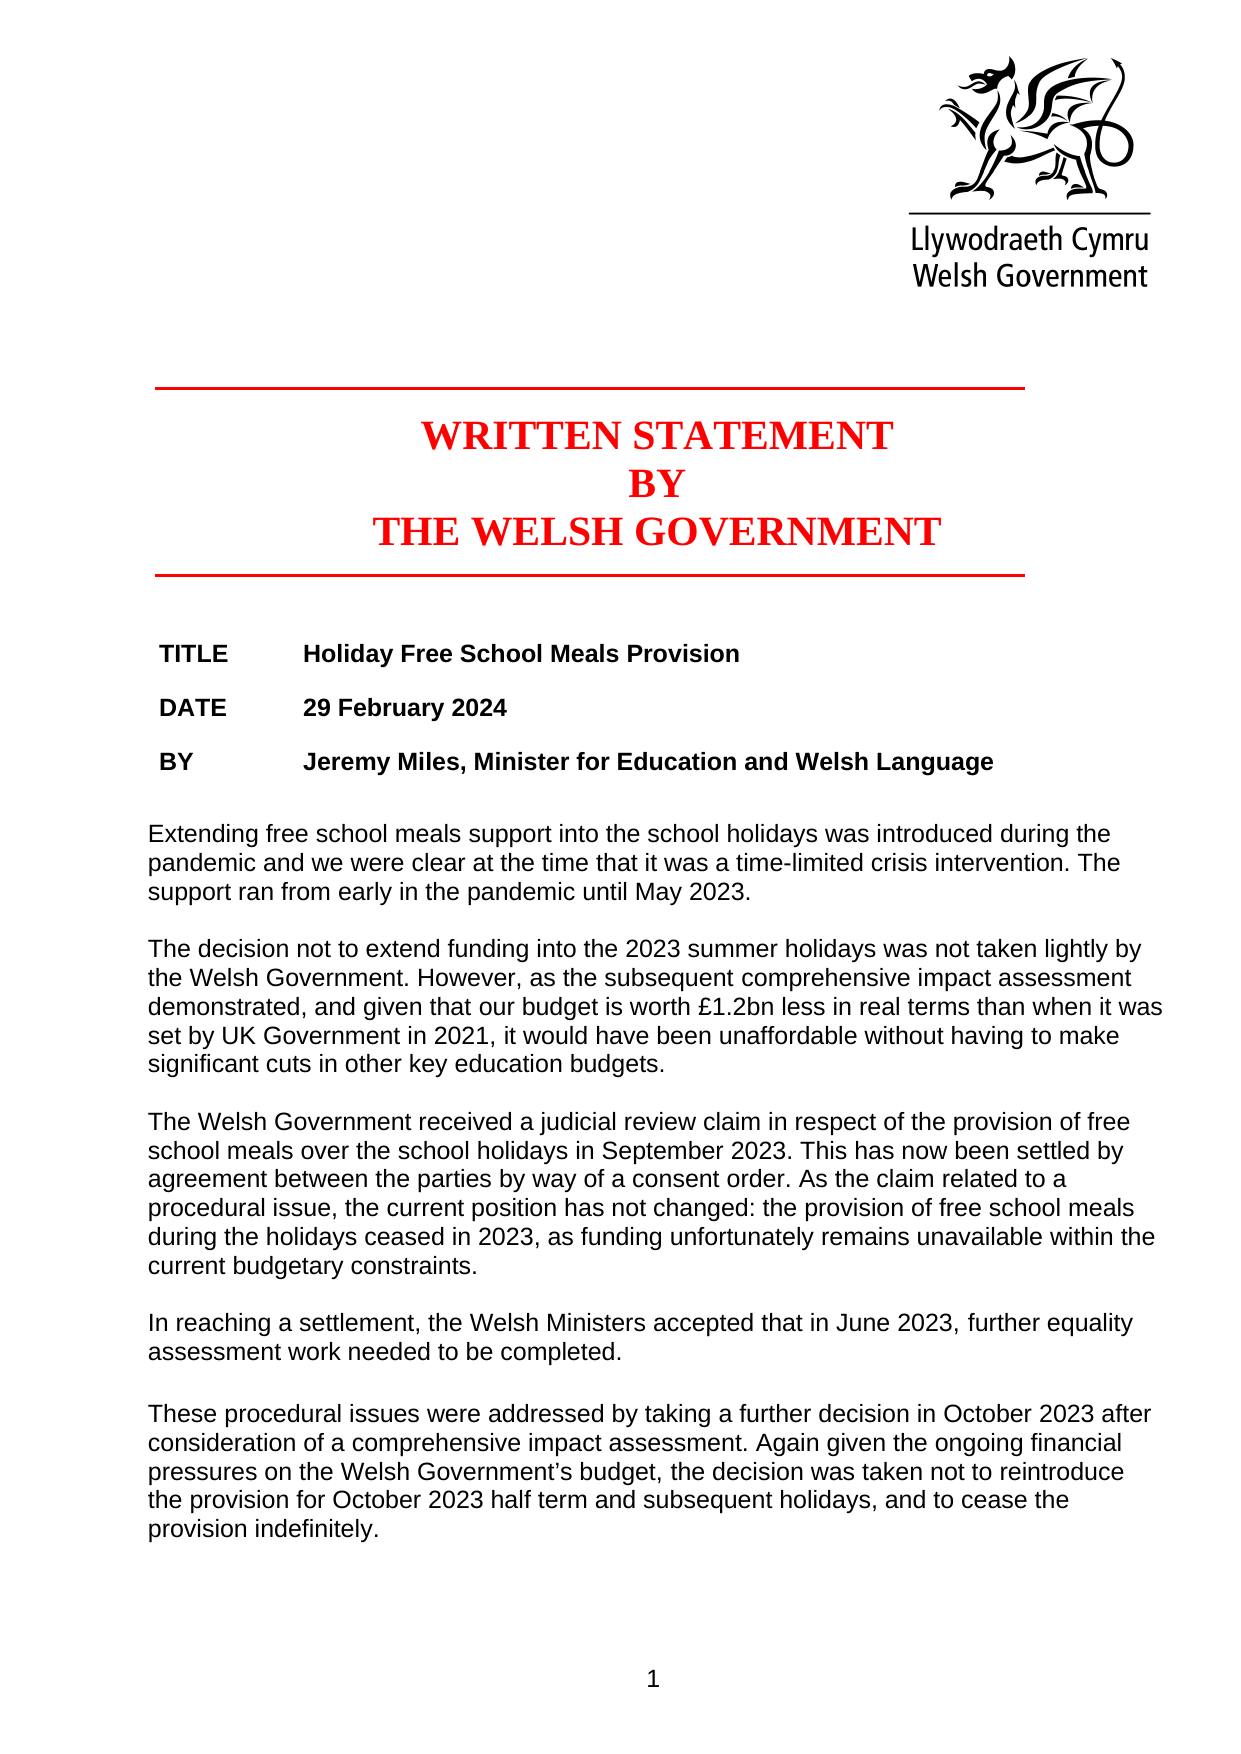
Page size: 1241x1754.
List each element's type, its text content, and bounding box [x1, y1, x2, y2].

table_cell Jeremy Miles, Minister for Education and Welsh Language [292, 734, 1089, 788]
text The Welsh Government received a judicial review claim in respect of the provision of free school meals over the school holidays in September 2023. This has now been settled by agreement between the parties by way of a consent order. As the claim related to a procedural issue, the current position has not changed: the provision of free school meals during the holidays ceased in 2023, as funding unfortunately remains unavailable within the current budgetary constraints. [148, 1107, 1166, 1279]
table_cell BY [148, 734, 292, 788]
picture [908, 56, 1151, 287]
text These procedural issues were addressed by taking a further decision in October 2023 after consideration of a comprehensive impact assessment. Again given the ongoing financial pressures on the Welsh Government’s budget, the decision was taken not to reintroduce the provision for October 2023 half term and subsequent holidays, and to cease the provision indefinitely. [148, 1399, 1166, 1543]
text The decision not to extend funding into the 2023 summer holidays was not taken lightly by the Welsh Government. However, as the subsequent comprehensive impact assessment demonstrated, and given that our budget is worth £1.2bn less in real terms than when it was set by UK Government in 2021, it would have been unaffordable without having to make significant cuts in other key education budgets. [148, 934, 1166, 1078]
table_header TITLE [148, 586, 292, 681]
table_cell 29 February 2024 [292, 681, 1089, 734]
subtitle WRITTEN STATEMENT [148, 411, 1166, 458]
text In reaching a settlement, the Welsh Ministers accepted that in June 2023, further equality assessment work needed to be completed. [148, 1308, 1166, 1366]
subtitle THE WELSH GOVERNMENT [148, 506, 1166, 554]
subtitle BY [148, 458, 1166, 506]
table_cell DATE [148, 681, 292, 734]
table_header Holiday Free School Meals Provision [292, 586, 1089, 681]
text Extending free school meals support into the school holidays was introduced during the pandemic and we were clear at the time that it was a time-limited crisis intervention. The support ran from early in the pandemic until May 2023. [148, 819, 1166, 906]
